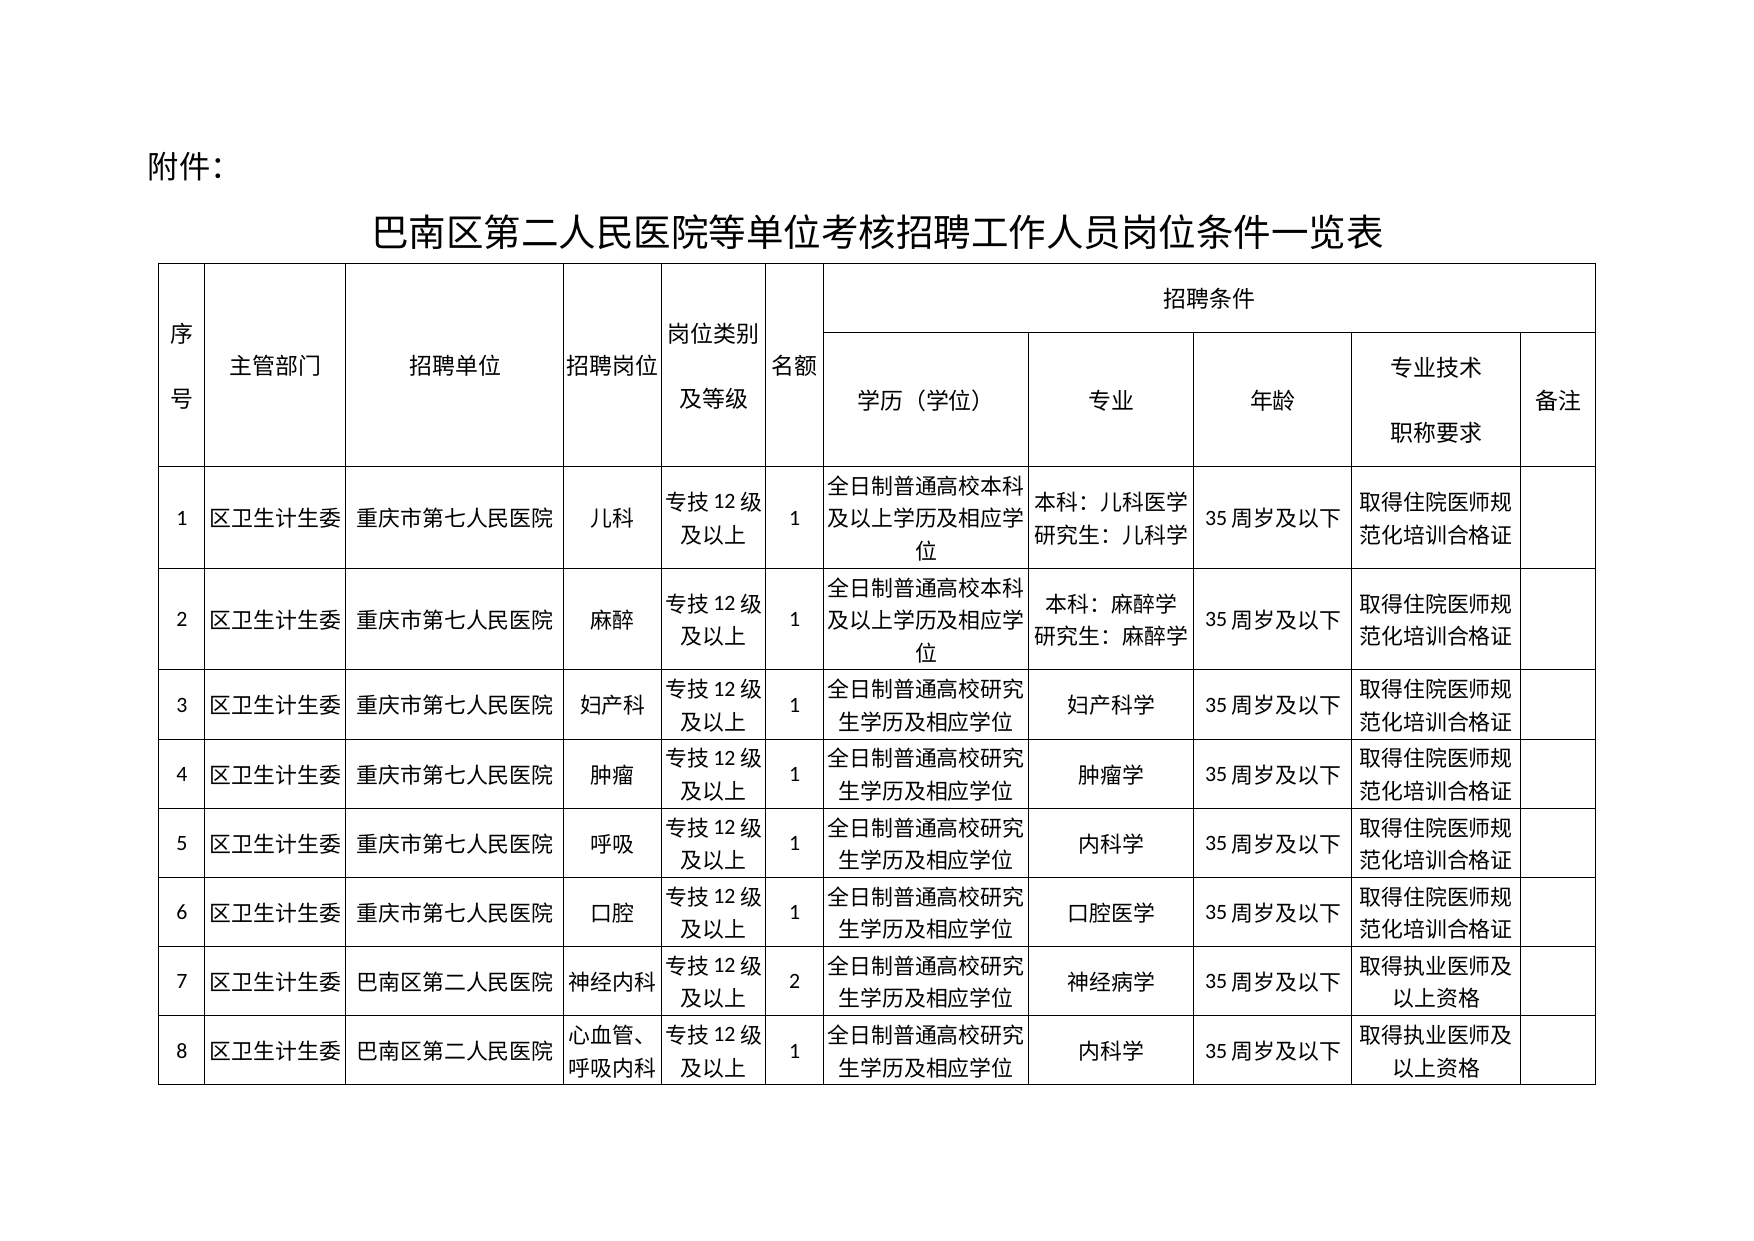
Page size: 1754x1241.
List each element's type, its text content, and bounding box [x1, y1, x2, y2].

table_cell 神经内科 [564, 947, 661, 1015]
table_cell 内科学 [1029, 809, 1193, 877]
table_cell 35周岁及以下 [1194, 740, 1351, 808]
table_cell 全日制普通高校研究生学历及相应学位 [824, 740, 1028, 808]
table_header 序号 [159, 264, 204, 466]
table_cell 1 [766, 670, 823, 738]
table_cell 取得住院医师规范化培训合格证 [1352, 467, 1520, 568]
table_cell 8 [159, 1016, 204, 1084]
table_cell 区卫生计生委 [205, 740, 345, 808]
table_cell 全日制普通高校本科及以上学历及相应学位 [824, 467, 1028, 568]
table_cell 取得住院医师规范化培训合格证 [1352, 569, 1520, 669]
table_cell 学历（学位） [824, 333, 1028, 466]
table_header 岗位类别及等级 [662, 264, 765, 466]
table_cell 肿瘤 [564, 740, 661, 808]
table_cell [1521, 878, 1595, 946]
table_cell 35周岁及以下 [1194, 569, 1351, 669]
table_cell 口腔 [564, 878, 661, 946]
table_cell 5 [159, 809, 204, 877]
table_cell 专业技术 职称要求 [1352, 333, 1520, 466]
table_cell 1 [766, 878, 823, 946]
table_cell 备注 [1521, 333, 1595, 466]
table_cell 专技12级及以上 [662, 809, 765, 877]
table_cell 全日制普通高校研究生学历及相应学位 [824, 947, 1028, 1015]
table_cell 全日制普通高校研究生学历及相应学位 [824, 809, 1028, 877]
table_cell 重庆市第七人民医院 [346, 670, 563, 738]
table_cell 内科学 [1029, 1016, 1193, 1084]
table_cell 口腔医学 [1029, 878, 1193, 946]
table_header 招聘条件 [824, 264, 1595, 332]
table_header 招聘岗位 [564, 264, 661, 466]
table_cell 取得住院医师规范化培训合格证 [1352, 740, 1520, 808]
table_cell 巴南区第二人民医院 [346, 947, 563, 1015]
table_cell 区卫生计生委 [205, 569, 345, 669]
table_cell 专技12级及以上 [662, 670, 765, 738]
table_cell 重庆市第七人民医院 [346, 740, 563, 808]
table_cell [1521, 947, 1595, 1015]
table_cell 6 [159, 878, 204, 946]
table_cell 专技12级及以上 [662, 569, 765, 669]
table_cell 麻醉 [564, 569, 661, 669]
table_cell 1 [766, 740, 823, 808]
table_cell 本科：麻醉学 研究生：麻醉学 [1029, 569, 1193, 669]
table_cell 专业 [1029, 333, 1193, 466]
table_cell 区卫生计生委 [205, 670, 345, 738]
table_cell 专技12级及以上 [662, 878, 765, 946]
table_cell 区卫生计生委 [205, 878, 345, 946]
table_cell 1 [159, 467, 204, 568]
table_cell 取得住院医师规范化培训合格证 [1352, 670, 1520, 738]
table_cell 重庆市第七人民医院 [346, 467, 563, 568]
table_cell 35周岁及以下 [1194, 670, 1351, 738]
table_cell 2 [766, 947, 823, 1015]
table_cell [1521, 670, 1595, 738]
table_cell [1521, 809, 1595, 877]
table_cell 区卫生计生委 [205, 947, 345, 1015]
table_cell 35周岁及以下 [1194, 1016, 1351, 1084]
table_cell 1 [766, 569, 823, 669]
table_cell 心血管、呼吸内科 [564, 1016, 661, 1084]
table_cell 专技12级及以上 [662, 1016, 765, 1084]
table_cell [1521, 569, 1595, 669]
table_cell 全日制普通高校研究生学历及相应学位 [824, 878, 1028, 946]
table_cell 重庆市第七人民医院 [346, 569, 563, 669]
table_cell 专技12级及以上 [662, 467, 765, 568]
table_cell 全日制普通高校研究生学历及相应学位 [824, 670, 1028, 738]
table_cell 取得住院医师规范化培训合格证 [1352, 809, 1520, 877]
table_cell 取得执业医师及以上资格 [1352, 1016, 1520, 1084]
text 巴南区第二人民医院等单位考核招聘工作人员岗位条件一览表 [148, 198, 1606, 263]
table_cell 全日制普通高校研究生学历及相应学位 [824, 1016, 1028, 1084]
table_cell [1521, 740, 1595, 808]
table_header 名额 [766, 264, 823, 466]
table_cell 年龄 [1194, 333, 1351, 466]
table_cell [1521, 467, 1595, 568]
table_cell 3 [159, 670, 204, 738]
table_cell 35周岁及以下 [1194, 809, 1351, 877]
table_cell [1521, 1016, 1595, 1084]
table_cell 区卫生计生委 [205, 467, 345, 568]
table_cell 取得执业医师及以上资格 [1352, 947, 1520, 1015]
table_cell 35周岁及以下 [1194, 947, 1351, 1015]
table_cell 重庆市第七人民医院 [346, 878, 563, 946]
table_cell 本科：儿科医学 研究生：儿科学 [1029, 467, 1193, 568]
table_cell 全日制普通高校本科及以上学历及相应学位 [824, 569, 1028, 669]
table_cell 妇产科 [564, 670, 661, 738]
table_cell 巴南区第二人民医院 [346, 1016, 563, 1084]
table_header 招聘单位 [346, 264, 563, 466]
table_cell 7 [159, 947, 204, 1015]
table_cell 1 [766, 467, 823, 568]
table_cell 妇产科学 [1029, 670, 1193, 738]
table_header 主管部门 [205, 264, 345, 466]
table_cell 35周岁及以下 [1194, 878, 1351, 946]
table_cell 呼吸 [564, 809, 661, 877]
table_cell 区卫生计生委 [205, 1016, 345, 1084]
table_cell 1 [766, 809, 823, 877]
table_cell 肿瘤学 [1029, 740, 1193, 808]
table_cell 1 [766, 1016, 823, 1084]
table_cell 取得住院医师规范化培训合格证 [1352, 878, 1520, 946]
table_cell 4 [159, 740, 204, 808]
table_cell 专技12级及以上 [662, 740, 765, 808]
table_cell 2 [159, 569, 204, 669]
text 附件： [148, 133, 1606, 198]
table_cell 重庆市第七人民医院 [346, 809, 563, 877]
table_cell 35周岁及以下 [1194, 467, 1351, 568]
table_cell 专技12级及以上 [662, 947, 765, 1015]
table_cell 区卫生计生委 [205, 809, 345, 877]
table_cell 神经病学 [1029, 947, 1193, 1015]
table_cell 儿科 [564, 467, 661, 568]
